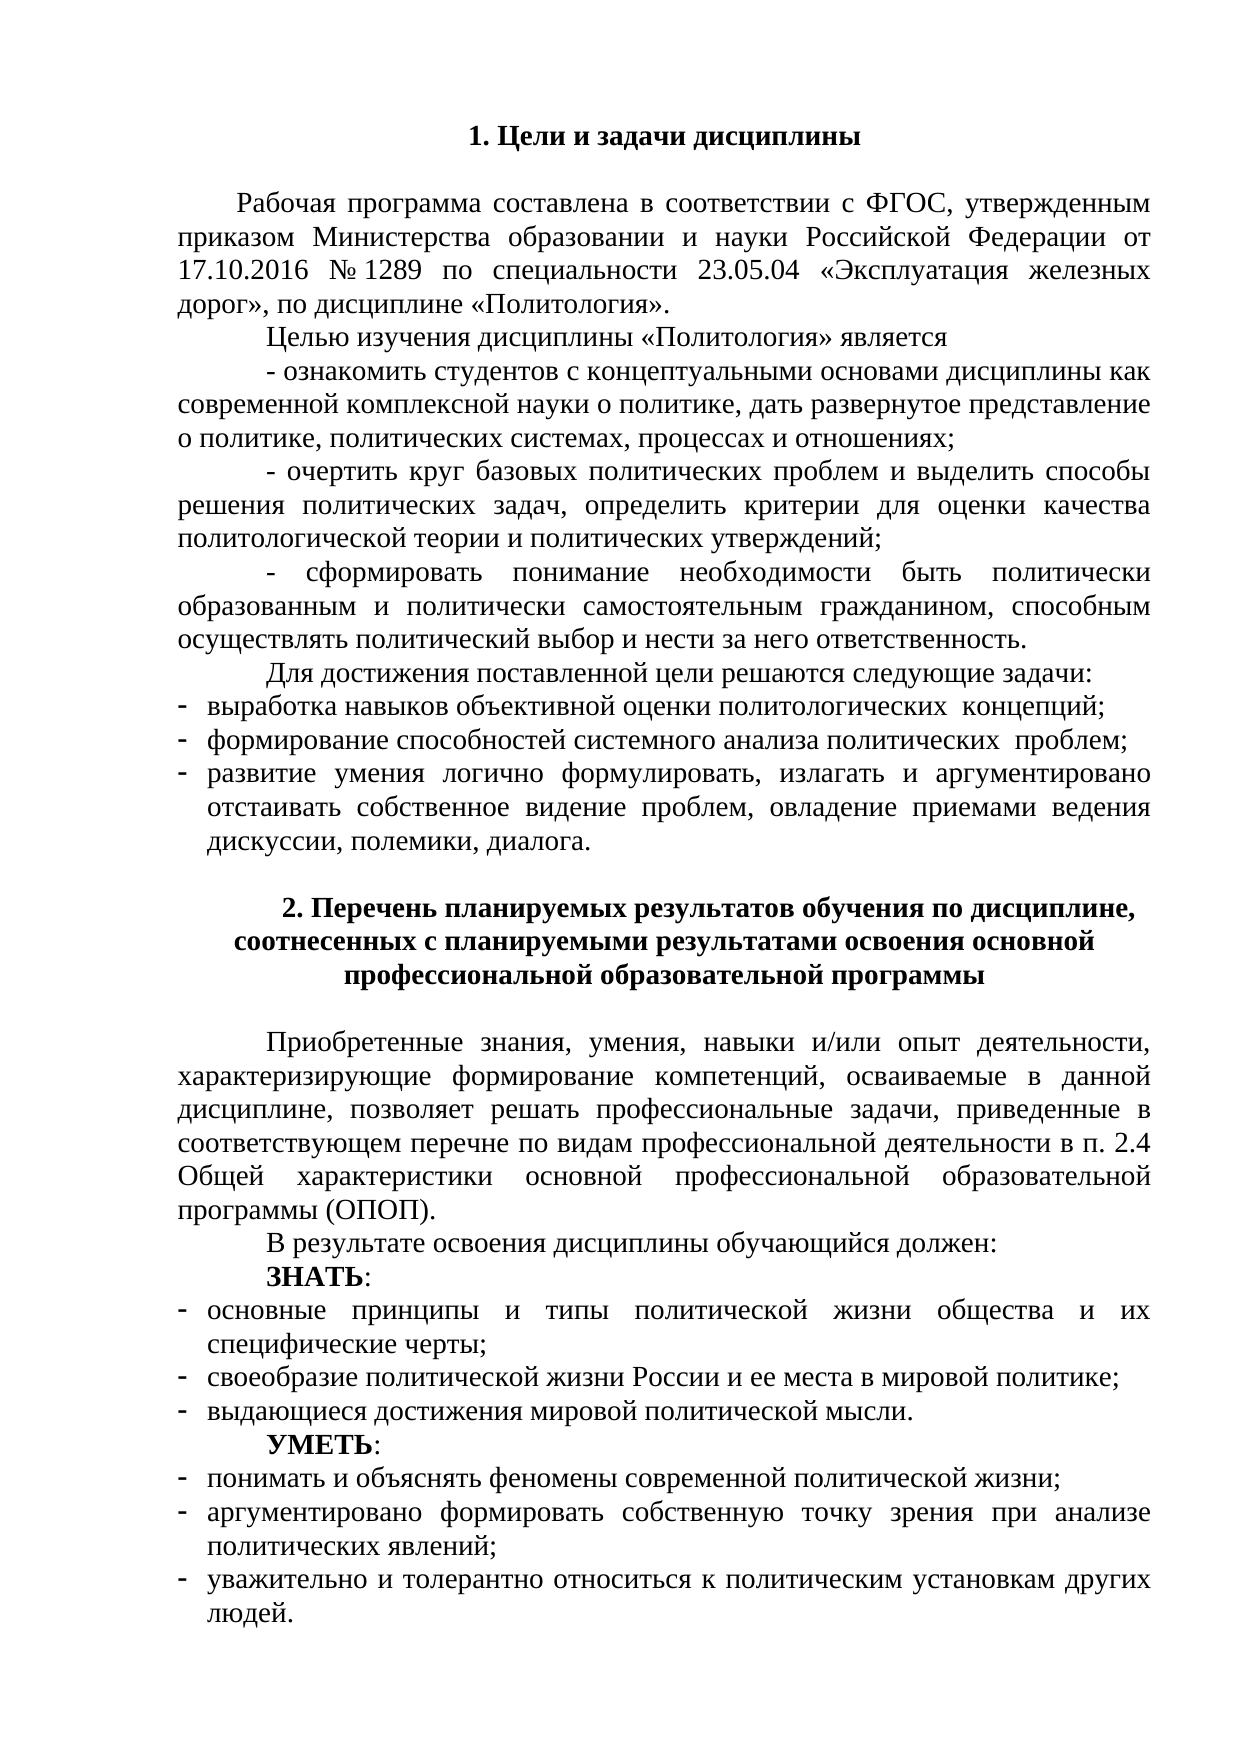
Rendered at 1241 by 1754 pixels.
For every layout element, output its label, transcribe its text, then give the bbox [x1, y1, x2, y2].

list понимать и объяснять феномены современной политической жизни; [177, 1460, 1152, 1494]
text Рабочая программа составлена в соответствии с ФГОС, утвержденным приказом Министерства образовании и науки Российской Федерации от 17.10.2016 № 1289 по специальности 23.05.04 «Эксплуатация железных дорог», по дисциплине «Политология». [177, 185, 1152, 319]
text Целью изучения дисциплины «Политология» является [177, 319, 1152, 353]
text - сформировать понимание необходимости быть политически образованным и политически самостоятельным гражданином, способным осуществлять политический выбор и нести за него ответственность. [177, 554, 1152, 655]
text - ознакомить студентов с концептуальными основами дисциплины как современной комплексной науки о политике, дать развернутое представление о политике, политических системах, процессах и отношениях; [177, 353, 1152, 453]
text 1. Цели и задачи дисциплины [177, 118, 1152, 152]
list выработка навыков объективной оценки политологических концепций; [177, 688, 1152, 722]
text В результате освоения дисциплины обучающийся должен: [177, 1225, 1152, 1259]
text - очертить круг базовых политических проблем и выделить способы решения политических задач, определить критерии для оценки качества политологической теории и политических утверждений; [177, 453, 1152, 554]
text УМЕТЬ: [177, 1427, 1152, 1460]
list развитие умения логично формулировать, излагать и аргументировано отстаивать собственное видение проблем, овладение приемами ведения дискуссии, полемики, диалога. [177, 756, 1152, 856]
text ЗНАТЬ: [177, 1259, 1152, 1292]
list уважительно и толерантно относиться к политическим установкам других людей. [177, 1561, 1152, 1628]
list своеобразие политической жизни России и ее места в мировой политике; [177, 1359, 1152, 1393]
text 2. Перечень планируемых результатов обучения по дисциплине, соотнесенных с планируемыми результатами освоения основной профессиональной образовательной программы [177, 890, 1152, 991]
text Для достижения поставленной цели решаются следующие задачи: [177, 655, 1152, 688]
list основные принципы и типы политической жизни общества и их специфические черты; [177, 1292, 1152, 1359]
list аргументировано формировать собственную точку зрения при анализе политических явлений; [177, 1494, 1152, 1561]
text Приобретенные знания, умения, навыки и/или опыт деятельности, характеризирующие формирование компетенций, осваиваемые в данной дисциплине, позволяет решать профессиональные задачи, приведенные в соответствующем перечне по видам профессиональной деятельности в п. 2.4 Общей характеристики основной профессиональной образовательной программы (ОПОП). [177, 1024, 1152, 1225]
list выдающиеся достижения мировой политической мысли. [177, 1393, 1152, 1427]
list формирование способностей системного анализа политических проблем; [177, 722, 1152, 756]
